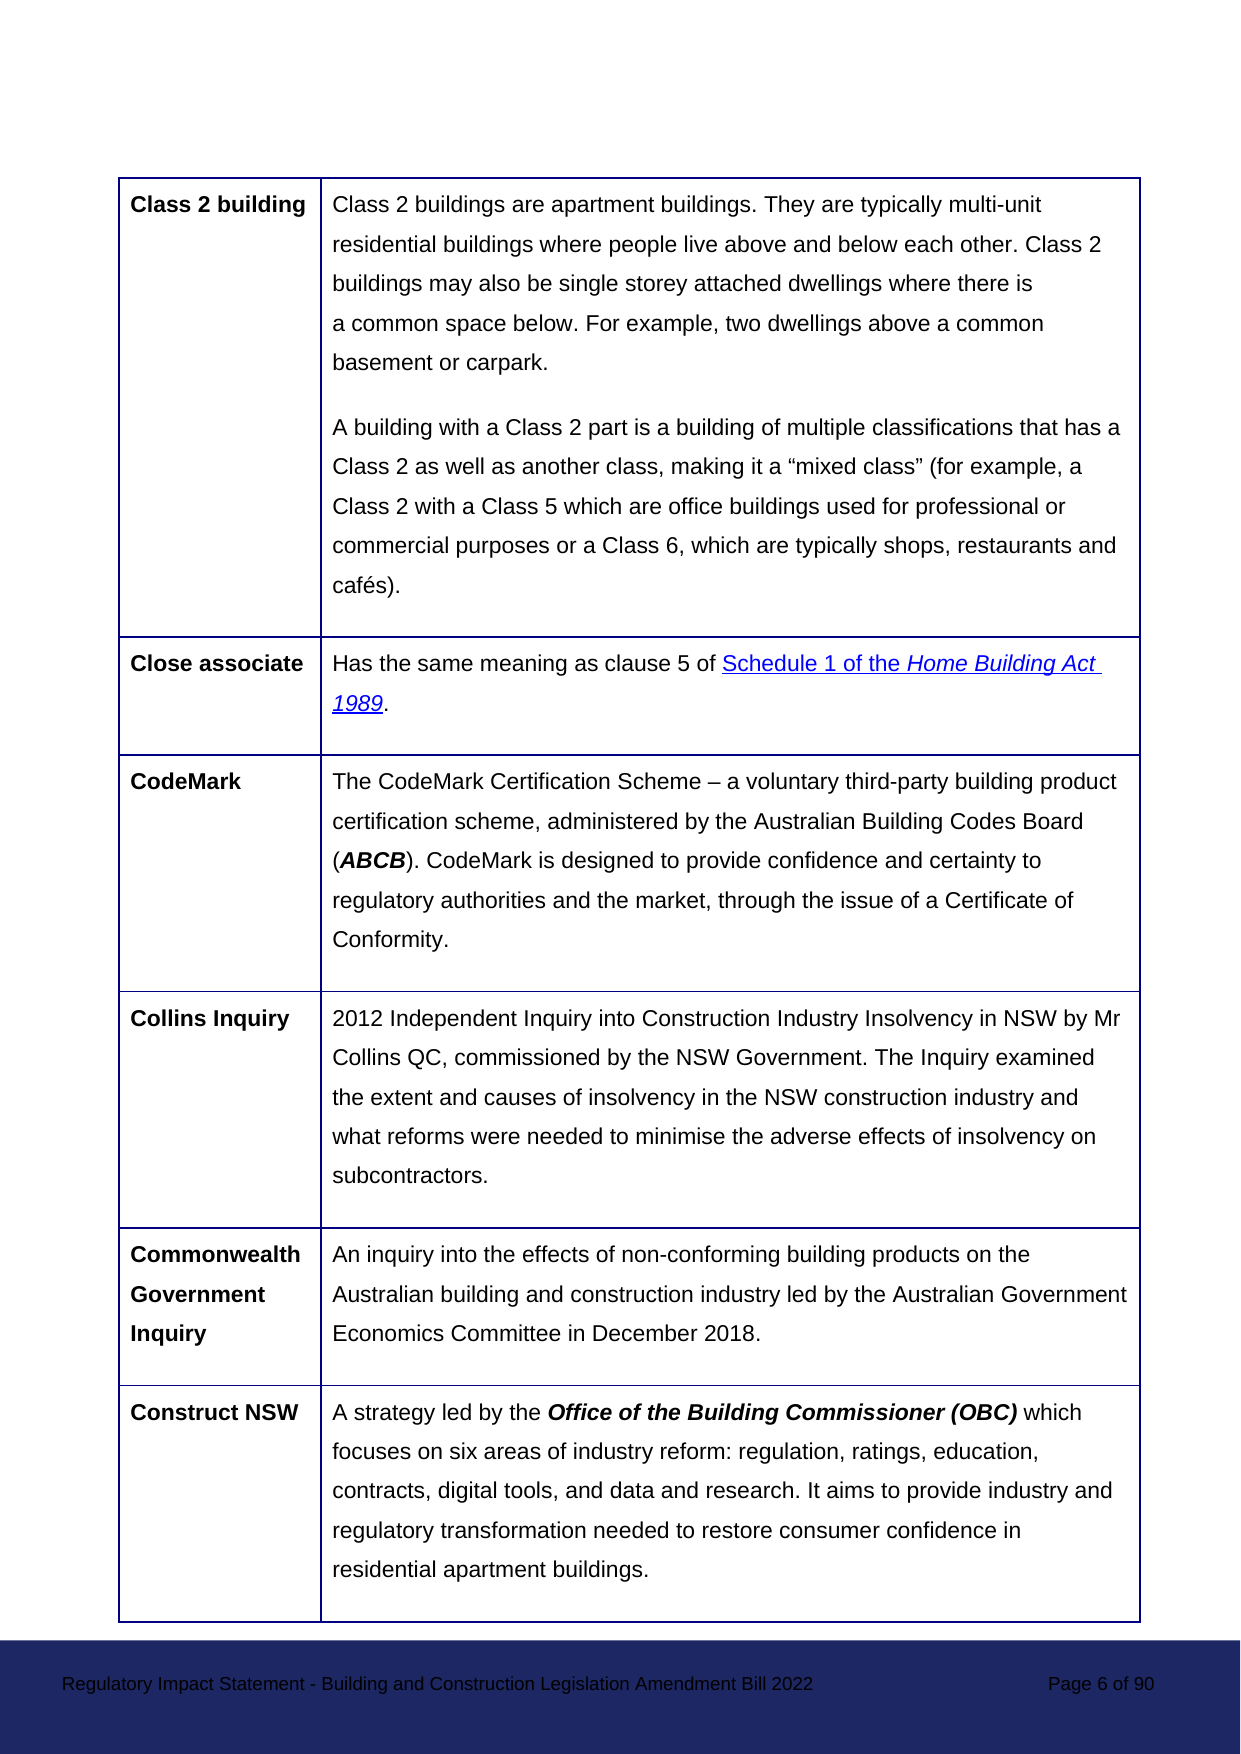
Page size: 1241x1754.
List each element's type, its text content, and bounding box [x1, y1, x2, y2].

table_cell An inquiry into the effects of non-conforming building products on the Australian building and construction industry led by the Australian Government Economics Committee in December 2018. [322, 1229, 1139, 1384]
table_cell A strategy led by the Office of the Building Commissioner (OBC) which focuses on six areas of industry reform: regulation, ratings, education, contracts, digital tools, and data and research. It aims to provide industry and regulatory transformation needed to restore consumer confidence in residential apartment buildings. [322, 1386, 1139, 1621]
table_cell The CodeMark Certification Scheme – a voluntary third-party building product certification scheme, administered by the Australian Building Codes Board (ABCB). CodeMark is designed to provide confidence and certainty to regulatory authorities and the market, through the issue of a Certificate of Conformity. [322, 756, 1139, 991]
table_cell Class 2 buildings are apartment buildings. They are typically multi-unit residential buildings where people live above and below each other. Class 2 buildings may also be single storey attached dwellings where there is a common space below. For example, two dwellings above a common basement or carpark. A building with a Class 2 part is a building of multiple classifications that has a Class 2 as well as another class, making it a “mixed class” (for example, a Class 2 with a Class 5 which are office buildings used for professional or commercial purposes or a Class 6, which are typically shops, restaurants and cafés). [322, 179, 1139, 636]
table_cell Close associate [120, 638, 320, 754]
table_cell CodeMark [120, 756, 320, 991]
table_cell Has the same meaning as clause 5 of Schedule 1 of the Home Building Act 1989. [322, 638, 1139, 754]
table_cell Class 2 building [120, 179, 320, 636]
table_cell 2012 Independent Inquiry into Construction Industry Insolvency in NSW by Mr Collins QC, commissioned by the NSW Government. The Inquiry examined the extent and causes of insolvency in the NSW construction industry and what reforms were needed to minimise the adverse effects of insolvency on subcontractors. [322, 992, 1139, 1227]
table_cell Commonwealth Government Inquiry [120, 1229, 320, 1384]
table_cell Collins Inquiry [120, 992, 320, 1227]
table_cell Construct NSW [120, 1386, 320, 1621]
